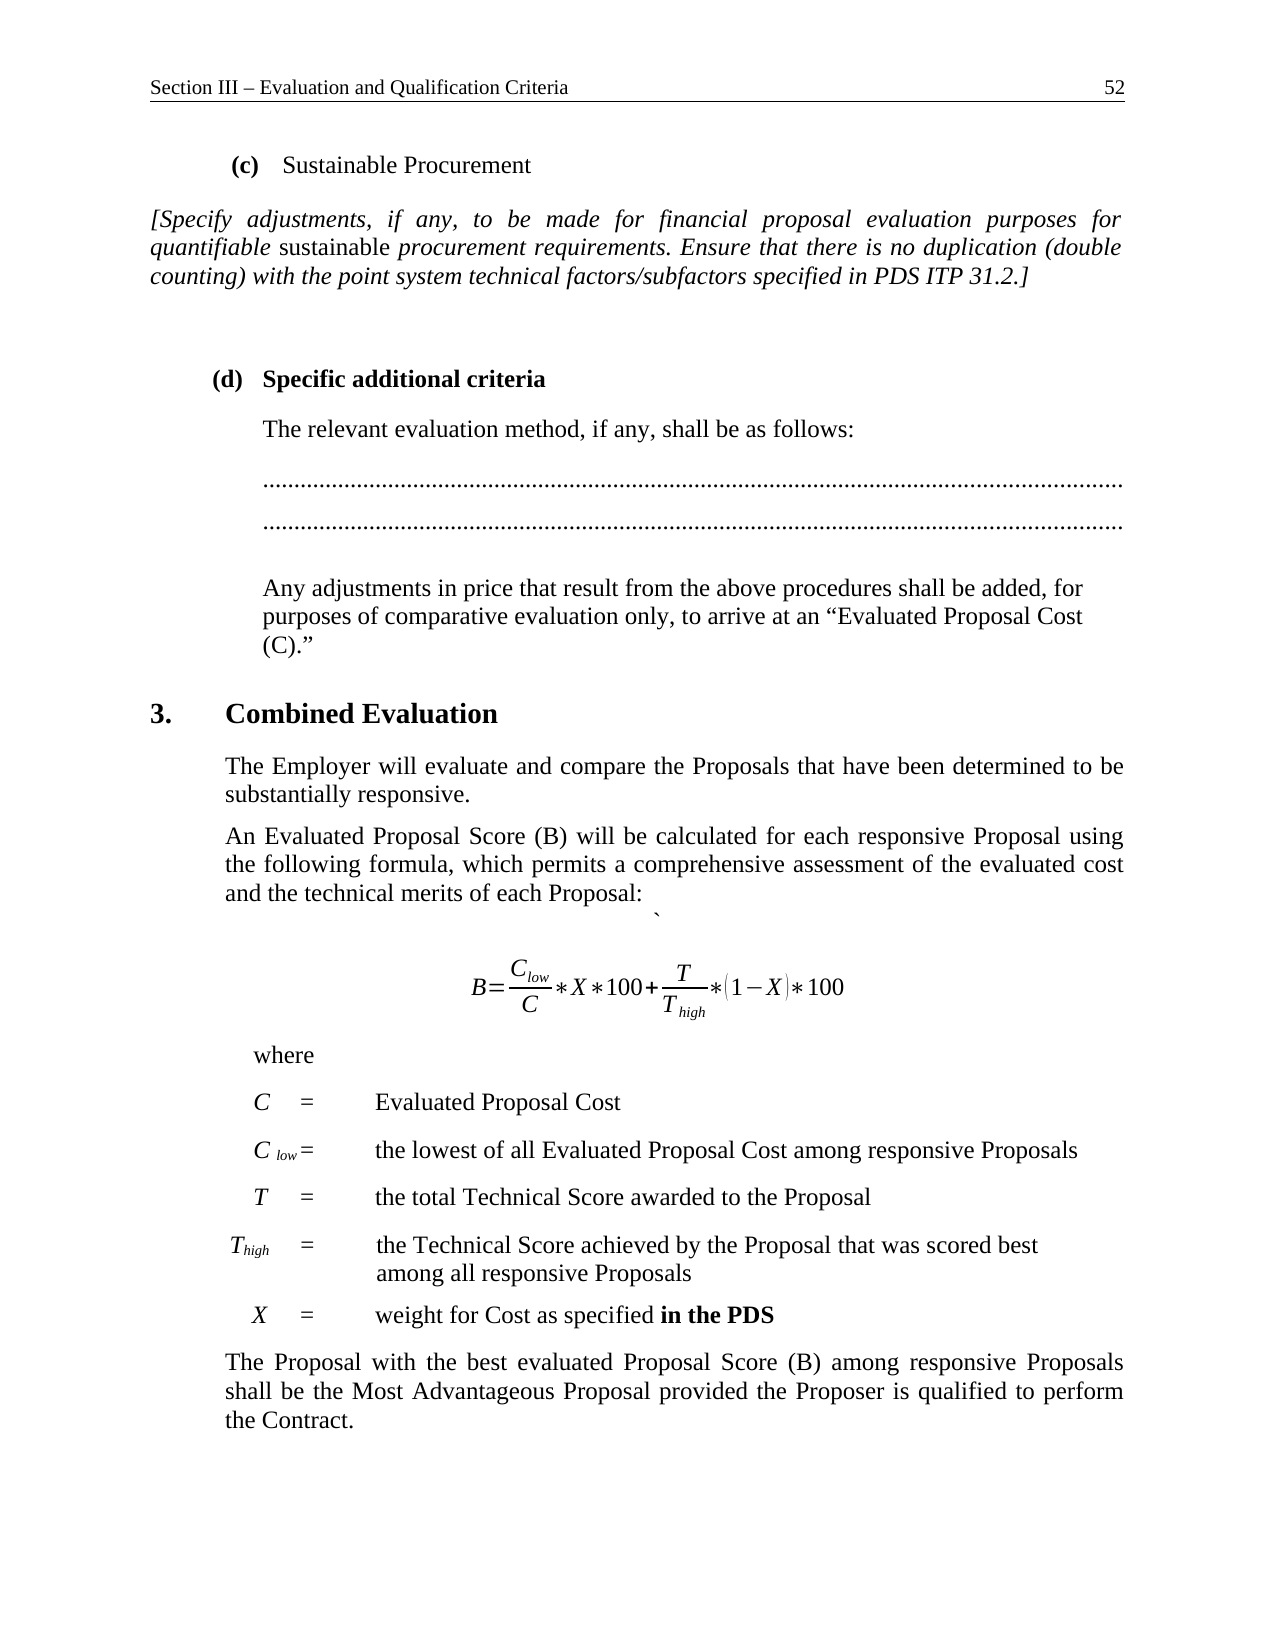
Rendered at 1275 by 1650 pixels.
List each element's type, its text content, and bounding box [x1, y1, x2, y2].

list Thigh = the Technical Score achieved by the Proposal that was scored best among all responsive Proposals [229, 1230, 1107, 1287]
subtitle Sustainable Procurement [231, 150, 1125, 179]
text An Evaluated Proposal Score (B) will be calculated for each responsive Proposal using the following formula, which permits a comprehensive assessment of the evaluated cost and the technical merits of each Proposal: [225, 821, 1125, 907]
list where [253, 1040, 1107, 1068]
list ` [206, 907, 1107, 936]
list C = Evaluated Proposal Cost [253, 1087, 1107, 1116]
subtitle Specific additional criteria [212, 364, 1125, 393]
text The Employer will evaluate and compare the Proposals that have been determined to be substantially responsive. [225, 751, 1125, 808]
text The relevant evaluation method, if any, shall be as follows: [262, 414, 1125, 443]
list C low = the lowest of all Evaluated Proposal Cost among responsive Proposals [253, 1135, 1107, 1163]
list X = weight for Cost as specified in the PDS [252, 1300, 1107, 1328]
text [Specify adjustments, if any, to be made for financial proposal evaluation purposes for quantifiable sustainable procurement requirements. Ensure that there is no duplication (double counting) with the point system technical factors/subfactors specified in PDS ITP 31.2.] [150, 204, 1125, 290]
list T = the total Technical Score awarded to the Proposal [253, 1182, 1107, 1211]
text Any adjustments in price that result from the above procedures shall be added, for purposes of comparative evaluation only, to arrive at an “Evaluated Proposal Cost (C).” [262, 573, 1126, 659]
text The Proposal with the best evaluated Proposal Score (B) among responsive Proposals shall be the Most Advantageous Proposal provided the Proposer is qualified to perform the Contract. [225, 1347, 1125, 1433]
list Combined Evaluation [150, 696, 1125, 730]
